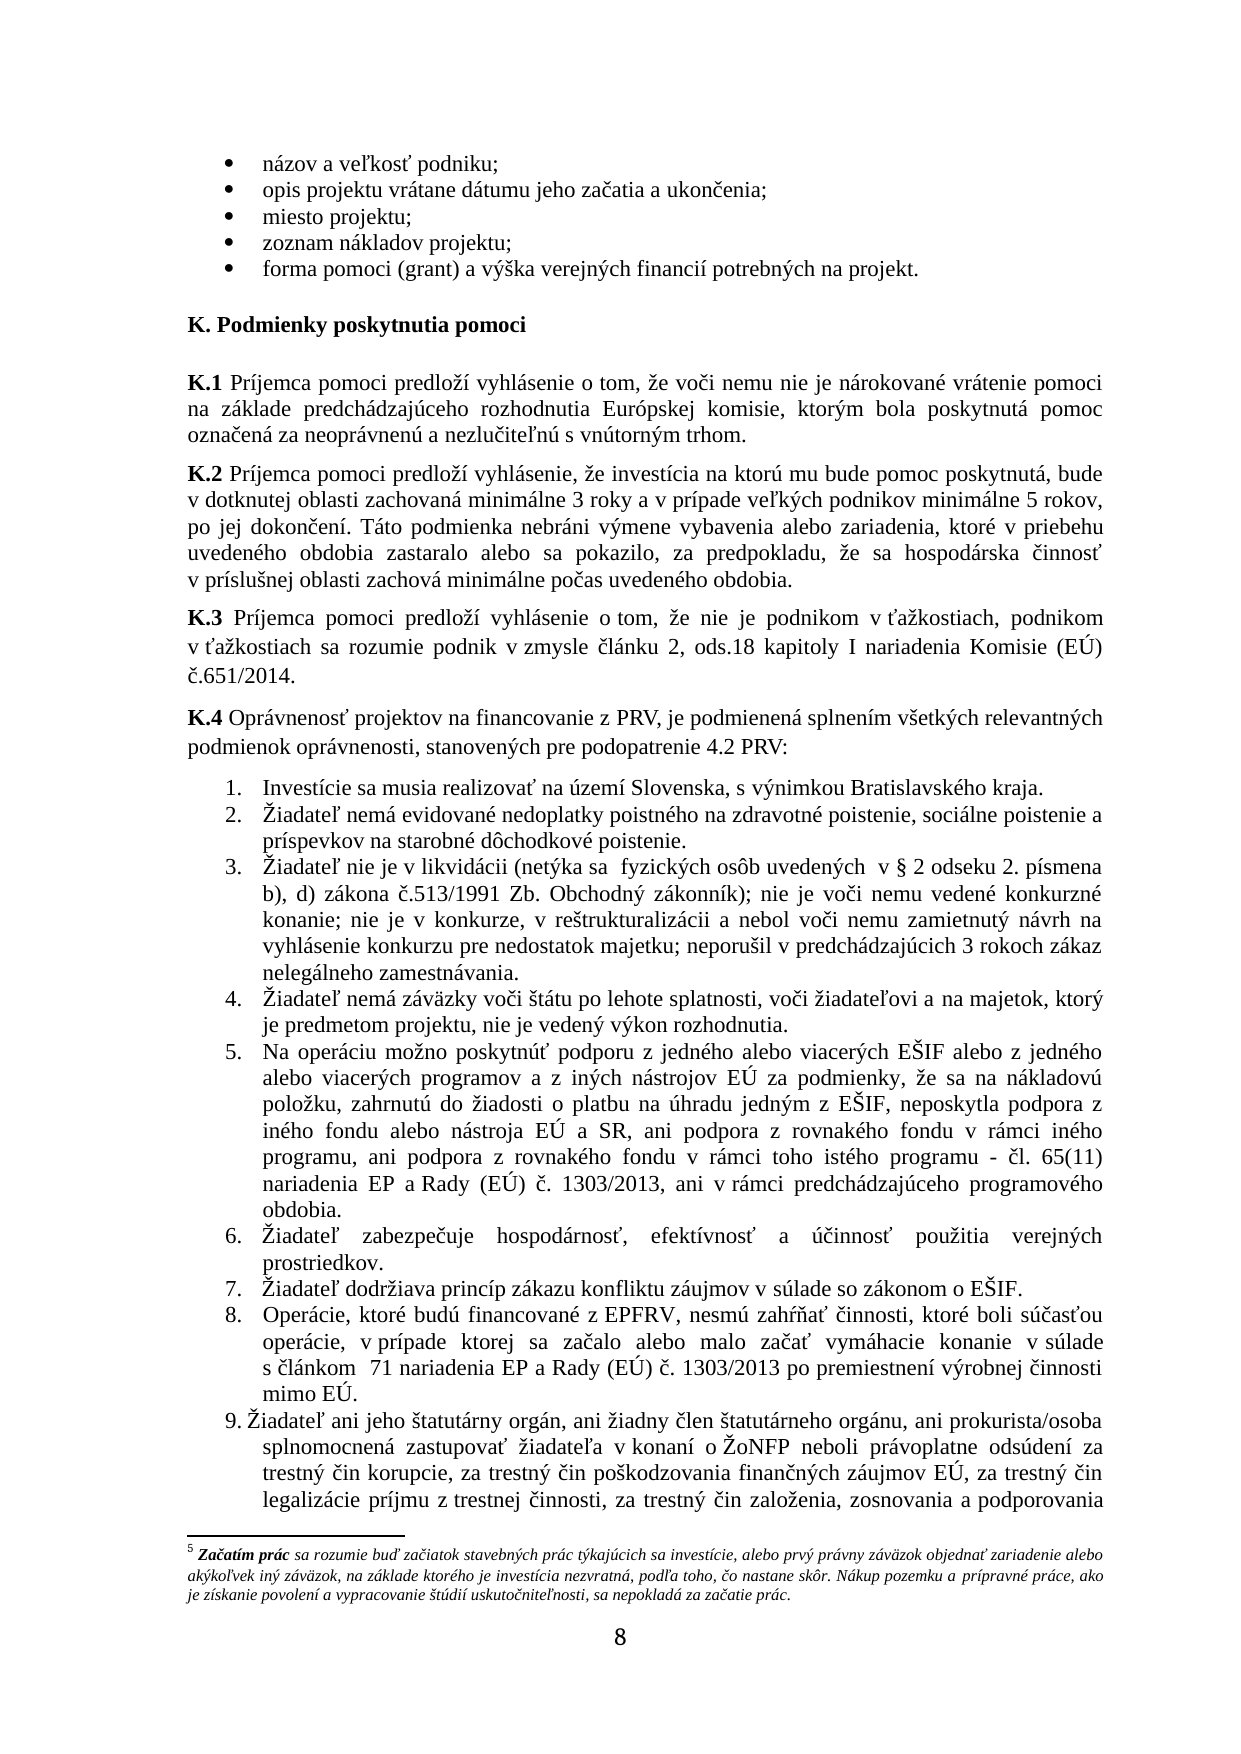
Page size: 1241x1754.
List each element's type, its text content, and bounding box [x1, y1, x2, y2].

list Operácie, ktoré budú financované z EPFRV, nesmú zahŕňať činnosti, ktoré boli súčasťou operácie, v prípade ktorej sa začalo alebo malo začať vymáhacie konanie v súlade s článkom 71 nariadenia EP a Rady (EÚ) č. 1303/2013 po premiestnení výrobnej činnosti mimo EÚ. [225, 1301, 1104, 1407]
text K.3 Príjemca pomoci predloží vyhlásenie o tom, že nie je podnikom v ťažkostiach, podnikom v ťažkostiach sa rozumie podnik v zmysle článku 2, ods.18 kapitoly I nariadenia Komisie (EÚ) č.651/2014. [187, 604, 1104, 689]
list Žiadateľ nemá evidované nedoplatky poistného na zdravotné poistenie, sociálne poistenie a príspevkov na starobné dôchodkové poistenie. [225, 801, 1103, 853]
list forma pomoci (grant) a výška verejných financií potrebných na projekt. [225, 255, 1104, 282]
list Investície sa musia realizovať na území Slovenska, s výnimkou Bratislavského kraja. [225, 774, 1103, 801]
text K. Podmienky poskytnutia pomoci [187, 311, 1104, 337]
text K.4 Oprávnenosť projektov na financovanie z PRV, je podmienená splnením všetkých relevantných podmienok oprávnenosti, stanovených pre podopatrenie 4.2 PRV: [187, 704, 1104, 759]
list zoznam nákladov projektu; [225, 229, 1104, 255]
list Žiadateľ dodržiava princíp zákazu konfliktu záujmov v súlade so zákonom o EŠIF. [225, 1275, 1104, 1301]
list opis projektu vrátane dátumu jeho začatia a ukončenia; [225, 176, 1104, 203]
list Žiadateľ nie je v likvidácii (netýka sa fyzických osôb uvedených v § 2 odseku 2. písmena b), d) zákona č.513/1991 Zb. Obchodný zákonník); nie je voči nemu vedené konkurzné konanie; nie je v konkurze, v reštrukturalizácii a nebol voči nemu zamietnutý návrh na vyhlásenie konkurzu pre nedostatok majetku; neporušil v predchádzajúcich 3 rokoch zákaz nelegálneho zamestnávania. [225, 853, 1103, 985]
list Žiadateľ nemá záväzky voči štátu po lehote splatnosti, voči žiadateľovi a na majetok, ktorý je predmetom projektu, nie je vedený výkon rozhodnutia. [225, 985, 1103, 1038]
list K.1 Príjemca pomoci predloží vyhlásenie o tom, že voči nemu nie je nárokované vrátenie pomoci na základe predchádzajúceho rozhodnutia Európskej komisie, ktorým bola poskytnutá pomoc označená za neoprávnenú a nezlučiteľnú s vnútorným trhom. [187, 369, 1104, 448]
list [225, 1407, 1104, 1512]
list miesto projektu; [225, 203, 1104, 229]
list K.2 Príjemca pomoci predloží vyhlásenie, že investícia na ktorú mu bude pomoc poskytnutá, bude v dotknutej oblasti zachovaná minimálne 3 roky a v prípade veľkých podnikov minimálne 5 rokov, po jej dokončení. Táto podmienka nebráni výmene vybavenia alebo zariadenia, ktoré v priebehu uvedeného obdobia zastaralo alebo sa pokazilo, za predpokladu, že sa hospodárska činnosť v príslušnej oblasti zachová minimálne počas uvedeného obdobia. [187, 460, 1104, 592]
list názov a veľkosť podniku; [225, 150, 1104, 176]
list Na operáciu možno poskytnúť podporu z jedného alebo viacerých EŠIF alebo z jedného alebo viacerých programov a z iných nástrojov EÚ za podmienky, že sa na nákladovú položku, zahrnutú do žiadosti o platbu na úhradu jedným z EŠIF, neposkytla podpora z iného fondu alebo nástroja EÚ a SR, ani podpora z rovnakého fondu v rámci iného programu, ani podpora z rovnakého fondu v rámci toho istého programu - čl. 65(11) nariadenia EP a Rady (EÚ) č. 1303/2013, ani v rámci predchádzajúceho programového obdobia. [225, 1038, 1103, 1222]
list Žiadateľ zabezpečuje hospodárnosť, efektívnosť a účinnosť použitia verejných prostriedkov. [225, 1222, 1104, 1275]
